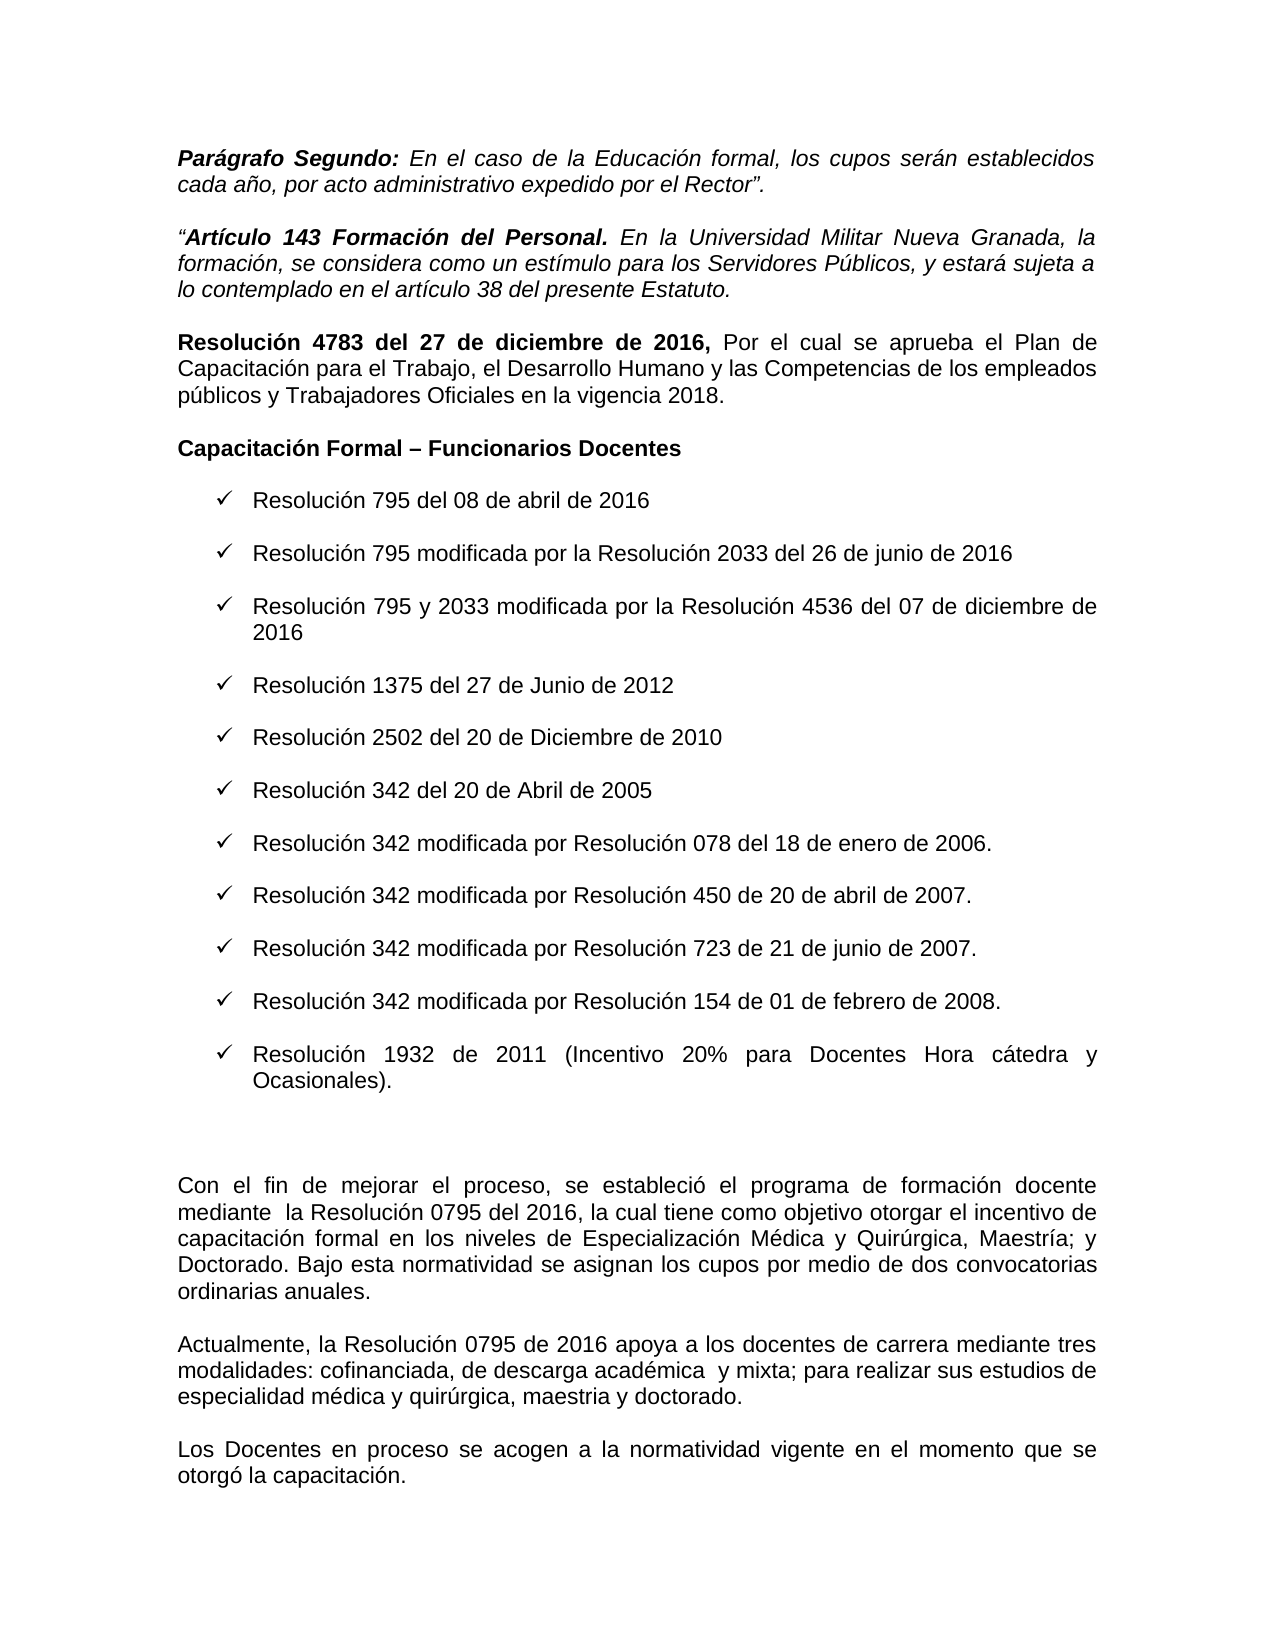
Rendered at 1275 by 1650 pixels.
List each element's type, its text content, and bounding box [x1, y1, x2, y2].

list Resolución 1375 del 27 de Junio de 2012 [215, 672, 1098, 698]
list Resolución 1932 de 2011 (Incentivo 20% para Docentes Hora cátedra y Ocasionales). [215, 1041, 1098, 1093]
list Resolución 342 del 20 de Abril de 2005 [215, 777, 1098, 803]
list Resolución 795 modificada por la Resolución 2033 del 26 de junio de 2016 [215, 540, 1098, 566]
text Los Docentes en proceso se acogen a la normatividad vigente en el momento que se otorgó la capacitación. [177, 1436, 1098, 1489]
text Con el fin de mejorar el proceso, se estableció el programa de formación docente mediante la Resolución 0795 del 2016, la cual tiene como objetivo otorgar el incentivo de capacitación formal en los niveles de Especialización Médica y Quirúrgica, Maestría; y Doctorado. Bajo esta normatividad se asignan los cupos por medio de dos convocatorias ordinarias anuales. [177, 1172, 1098, 1304]
text “Artículo 143 Formación del Personal. En la Universidad Militar Nueva Granada, la formación, se considera como un estímulo para los Servidores Públicos, y estará sujeta a lo contemplado en el artículo 38 del presente Estatuto. [177, 224, 1098, 303]
text Resolución 4783 del 27 de diciembre de 2016, Por el cual se aprueba el Plan de Capacitación para el Trabajo, el Desarrollo Humano y las Competencias de los empleados públicos y Trabajadores Oficiales en la vigencia 2018. [177, 329, 1098, 408]
list Resolución 795 del 08 de abril de 2016 [215, 487, 1098, 513]
text Capacitación Formal – Funcionarios Docentes [177, 434, 1098, 461]
text Actualmente, la Resolución 0795 de 2016 apoya a los docentes de carrera mediante tres modalidades: cofinanciada, de descarga académica y mixta; para realizar sus estudios de especialidad médica y quirúrgica, maestria y doctorado. [177, 1331, 1098, 1409]
list Resolución 2502 del 20 de Diciembre de 2010 [215, 724, 1098, 751]
list Resolución 342 modificada por Resolución 450 de 20 de abril de 2007. [215, 882, 1098, 909]
list Resolución 795 y 2033 modificada por la Resolución 4536 del 07 de diciembre de 2016 [215, 593, 1098, 645]
list Resolución 342 modificada por Resolución 078 del 18 de enero de 2006. [215, 830, 1098, 856]
list Resolución 342 modificada por Resolución 154 de 01 de febrero de 2008. [215, 988, 1098, 1014]
list Resolución 342 modificada por Resolución 723 de 21 de junio de 2007. [215, 935, 1098, 962]
text Parágrafo Segundo: En el caso de la Educación formal, los cupos serán establecidos cada año, por acto administrativo expedido por el Rector”. [177, 144, 1098, 197]
